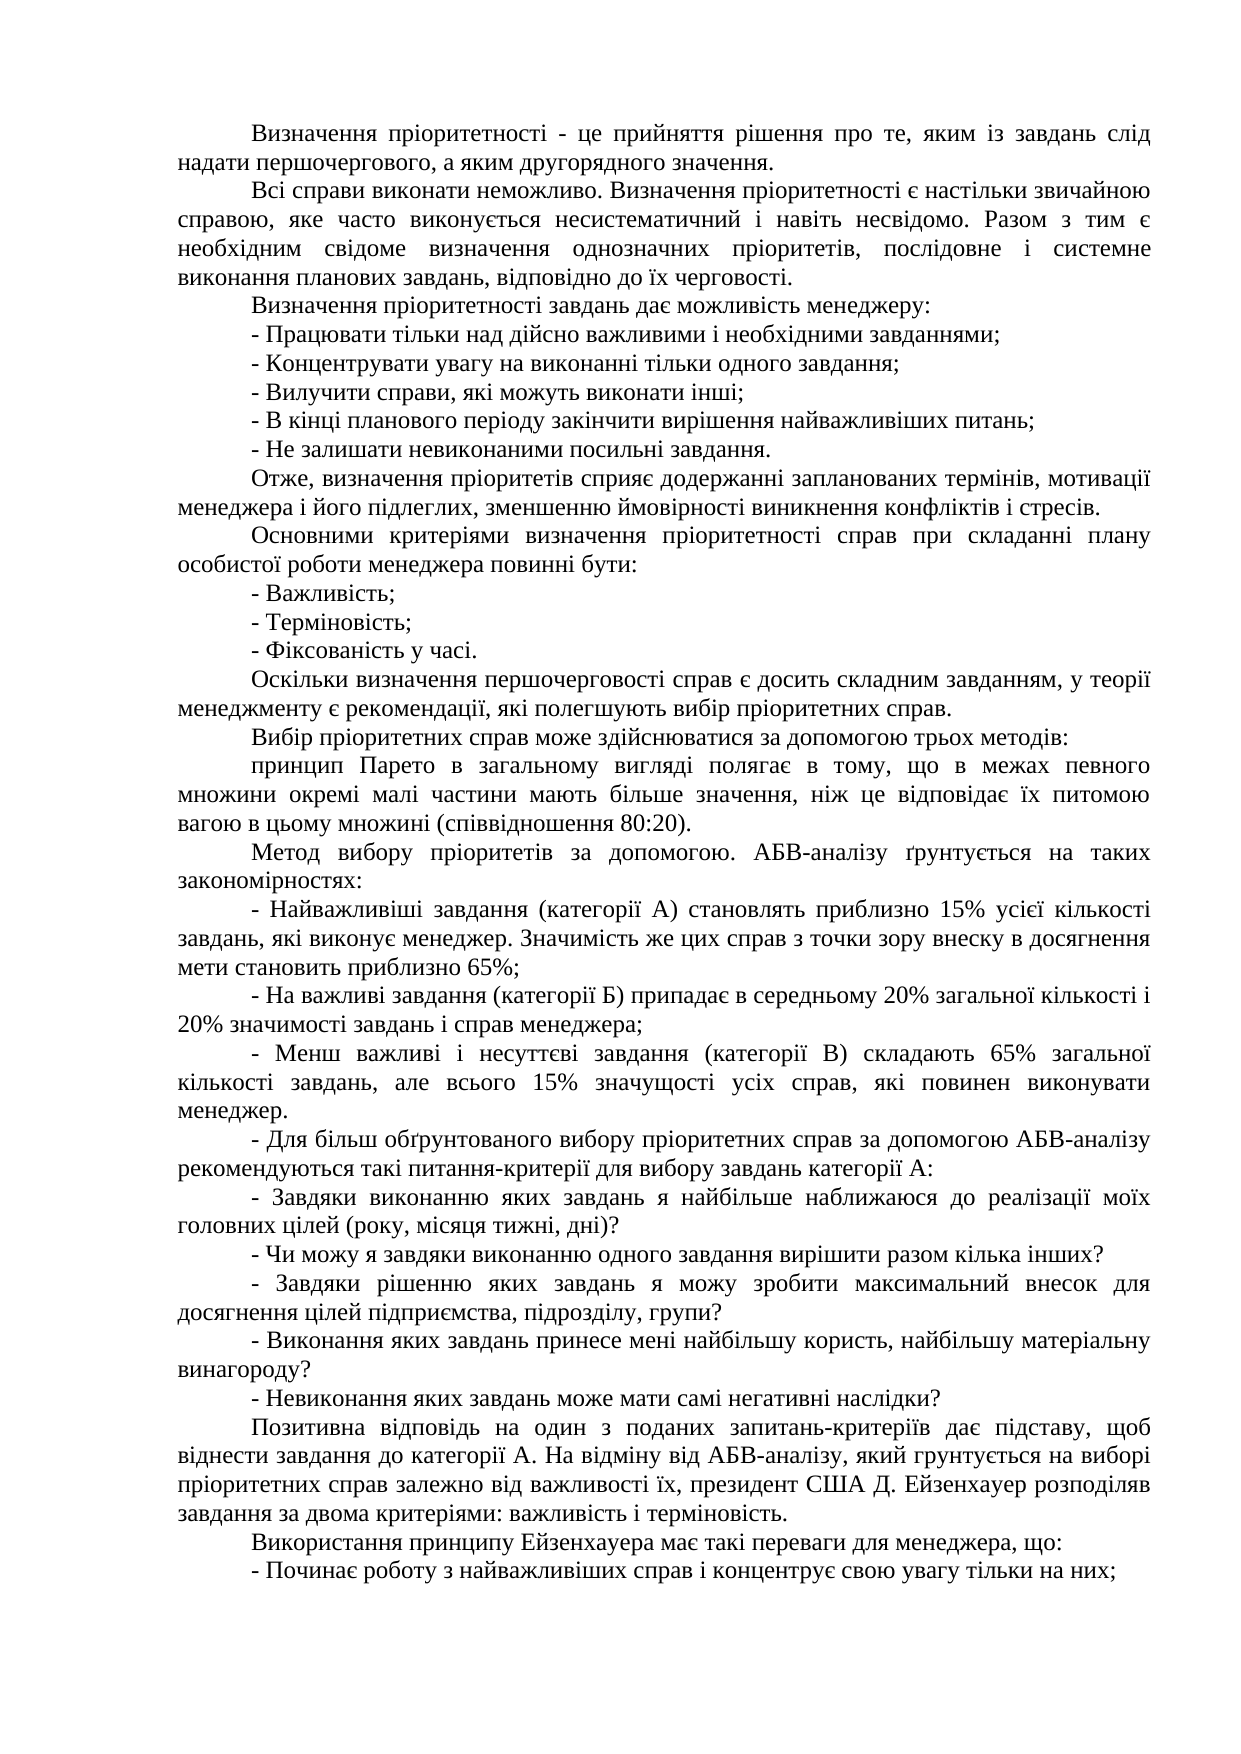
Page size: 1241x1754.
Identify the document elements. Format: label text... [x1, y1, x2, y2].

text Вибір пріоритетних справ може здійснюватися за допомогою трьох методів: [177, 722, 1152, 751]
text - На важливі завдання (категорії Б) припадає в середньому 20% загальної кількості і 20% значимості завдань і справ менеджера; [177, 981, 1152, 1038]
text принцип Парето в загальному вигляді полягає в тому, що в межах певного множини окремі малі частини мають більше значення, ніж це відповідає їх питомою вагою в цьому множині (співвідношення 80:20). [177, 751, 1152, 837]
text - Не залишати невиконаними посильні завдання. [177, 434, 1152, 463]
text - Вилучити справи, які можуть виконати інші; [177, 377, 1152, 406]
text - Менш важливі і несуттєві завдання (категорії В) складають 65% загальної кількості завдань, але всього 15% значущості усіх справ, які повинен виконувати менеджер. [177, 1038, 1152, 1124]
text - Завдяки рішенню яких завдань я можу зробити максимальний внесок для досягнення цілей підприємства, підрозділу, групи? [177, 1268, 1152, 1326]
text - Невиконання яких завдань може мати самі негативні наслідки? [177, 1383, 1152, 1412]
text - Важливість; [177, 578, 1152, 607]
text - В кінці планового періоду закінчити вирішення найважливіших питань; [177, 406, 1152, 434]
text Отже, визначення пріоритетів сприяє додержанні запланованих термінів, мотивації менеджера і його підлеглих, зменшенню ймовірності виникнення конфліктів і стресів. [177, 463, 1152, 521]
text Позитивна відповідь на один з поданих запитань-критеріїв дає підставу, щоб віднести завдання до категорії А. На відміну від АБВ-аналізу, який грунтується на виборі пріоритетних справ залежно від важливості їх, президент США Д. Ейзенхауер розподіляв завдання за двома критеріями: важливість і терміновість. [177, 1412, 1152, 1527]
text - Завдяки виконанню яких завдань я найбільше наближаюся до реалізації моїх головних цілей (року, місяця тижні, дні)? [177, 1182, 1152, 1239]
text - Фіксованість у часі. [177, 636, 1152, 664]
text - Концентрувати увагу на виконанні тільки одного завдання; [177, 348, 1152, 377]
text Метод вибору пріоритетів за допомогою. АБВ-аналізу ґрунтується на таких закономірностях: [177, 837, 1152, 894]
text - Найважливіші завдання (категорії А) становлять приблизно 15% усієї кількості завдань, які виконує менеджер. Значимість же цих справ з точки зору внеску в досягнення мети становить приблизно 65%; [177, 894, 1152, 981]
text - Починає роботу з найважливіших справ і концентрує свою увагу тільки на них; [177, 1556, 1152, 1584]
text - Для більш обґрунтованого вибору пріоритетних справ за допомогою АБВ-аналізу рекомендуються такі питання-критерії для вибору завдань категорії А: [177, 1124, 1152, 1182]
text - Чи можу я завдяки виконанню одного завдання вирішити разом кілька інших? [177, 1239, 1152, 1268]
text Визначення пріоритетності - це прийняття рішення про те, яким із завдань слід надати першочергового, а яким другорядного значення. [177, 118, 1152, 176]
text - Виконання яких завдань принесе мені найбільшу користь, найбільшу матеріальну винагороду? [177, 1326, 1152, 1383]
text Визначення пріоритетності завдань дає можливість менеджеру: [177, 291, 1152, 319]
text Використання принципу Ейзенхауера має такі переваги для менеджера, що: [177, 1527, 1152, 1556]
text Всі справи виконати неможливо. Визначення пріоритетності є настільки звичайною справою, яке часто виконується несистематичний і навіть несвідомо. Разом з тим є необхідним свідоме визначення однозначних пріоритетів, послідовне і системне виконання планових завдань, відповідно до їх черговості. [177, 176, 1152, 291]
text - Працювати тільки над дійсно важливими і необхідними завданнями; [177, 319, 1152, 348]
text Оскільки визначення першочерговості справ є досить складним завданням, у теорії менеджменту є рекомендації, які полегшують вибір пріоритетних справ. [177, 664, 1152, 722]
text Основними критеріями визначення пріоритетності справ при складанні плану особистої роботи менеджера повинні бути: [177, 521, 1152, 578]
text - Терміновість; [177, 607, 1152, 636]
